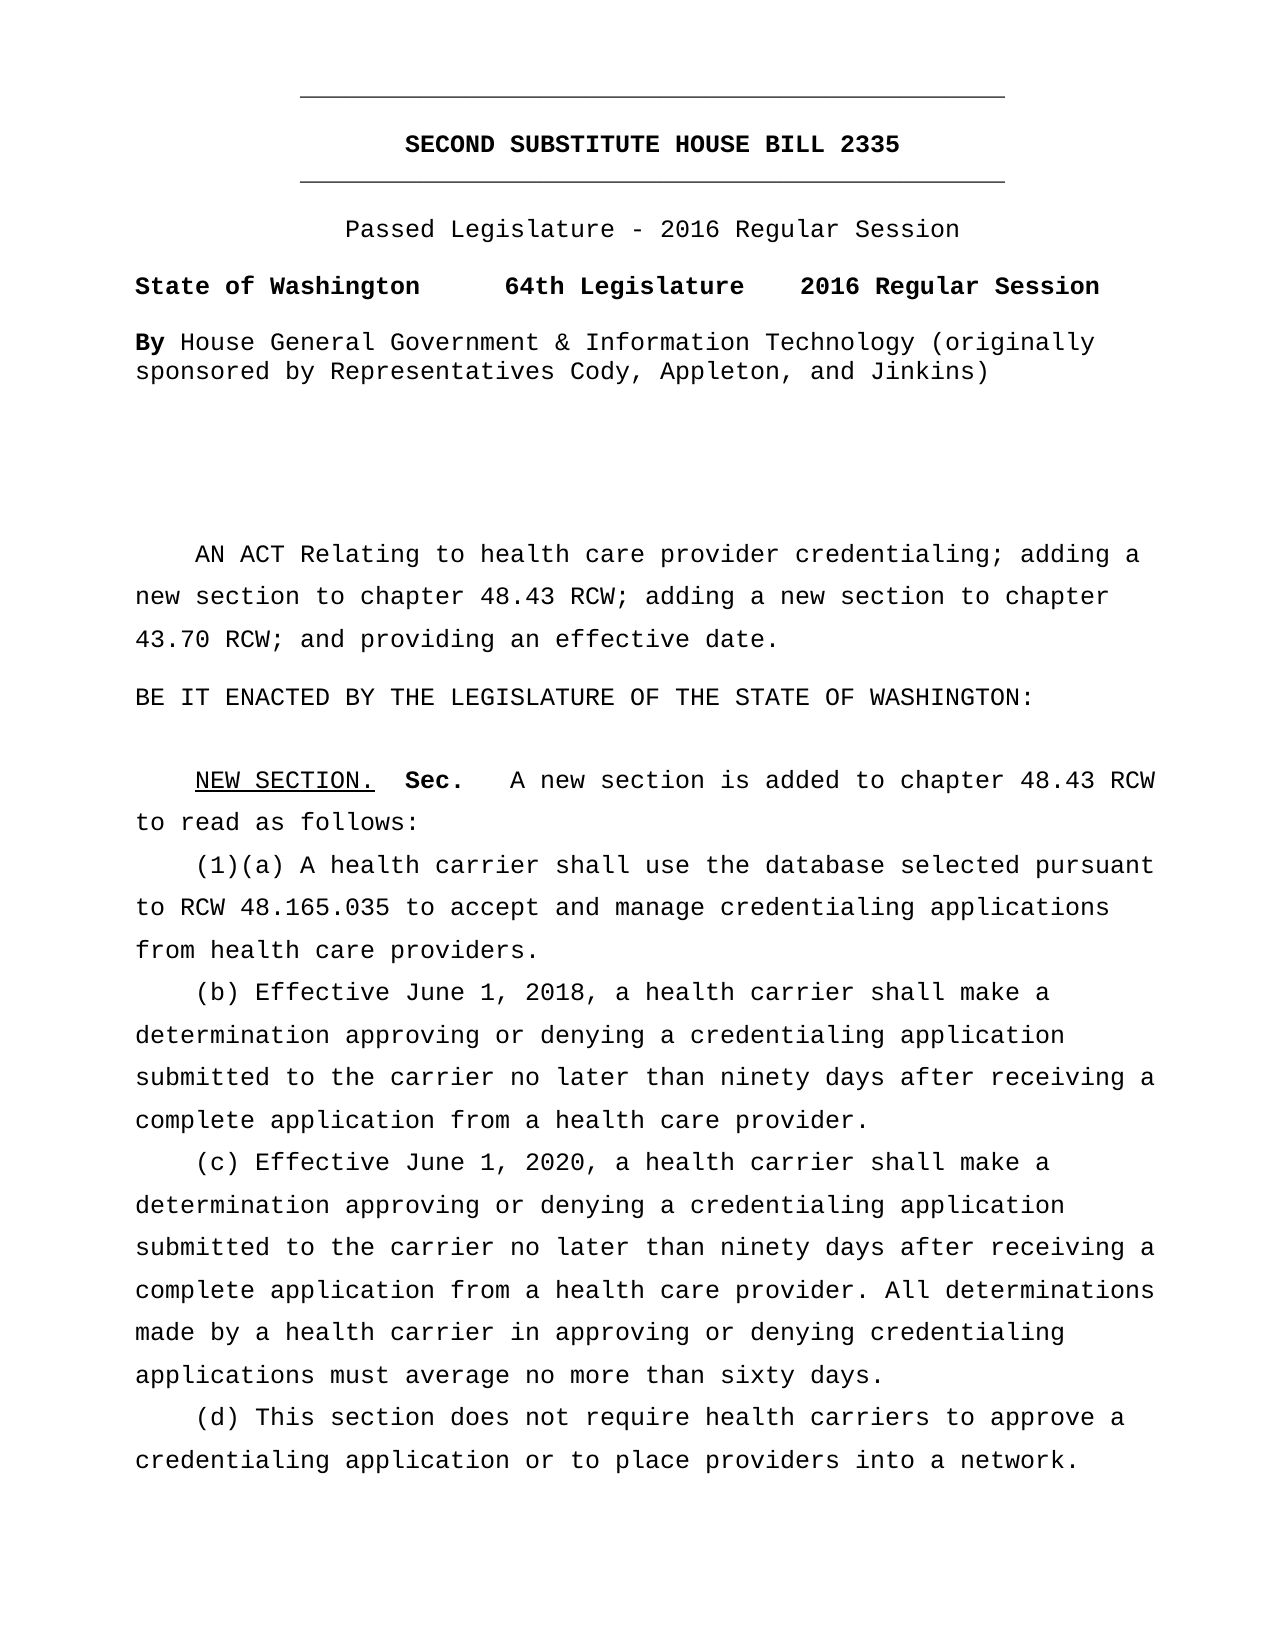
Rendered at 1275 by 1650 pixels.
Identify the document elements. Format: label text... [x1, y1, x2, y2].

text (d) This section does not require health carriers to approve a credentialing application or to place providers into a network. [135, 1392, 1170, 1477]
text By House General Government & Information Technology (originally sponsored by Representatives Cody, Appleton, and Jinkins) [135, 330, 1170, 387]
text AN ACT Relating to health care provider credentialing; adding a new section to chapter 48.43 RCW; adding a new section to chapter 43.70 RCW; and providing an effective date. [135, 528, 1170, 656]
text Passed Legislature - 2016 Regular Session [135, 217, 1170, 245]
text NEW SECTION. Sec. A new section is added to chapter 48.43 RCW to read as follows: [135, 754, 1170, 839]
text State of Washington 64th Legislature 2016 Regular Session [135, 273, 1170, 302]
text _______________________________________________ [135, 160, 1170, 188]
text SECOND SUBSTITUTE HOUSE BILL 2335 [135, 132, 1170, 160]
text BE IT ENACTED BY THE LEGISLATURE OF THE STATE OF WASHINGTON: [135, 684, 1170, 712]
text (1)(a) A health carrier shall use the database selected pursuant to RCW 48.165.035 to accept and manage credentialing applications from health care providers. [135, 839, 1170, 967]
text (b) Effective June 1, 2018, a health carrier shall make a determination approving or denying a credentialing application submitted to the carrier no later than ninety days after receiving a complete application from a health care provider. [135, 967, 1170, 1137]
text _______________________________________________ [135, 75, 1170, 103]
text (c) Effective June 1, 2020, a health carrier shall make a determination approving or denying a credentialing application submitted to the carrier no later than ninety days after receiving a complete application from a health care provider. All determinations made by a health carrier in approving or denying credentialing applications must average no more than sixty days. [135, 1137, 1170, 1392]
